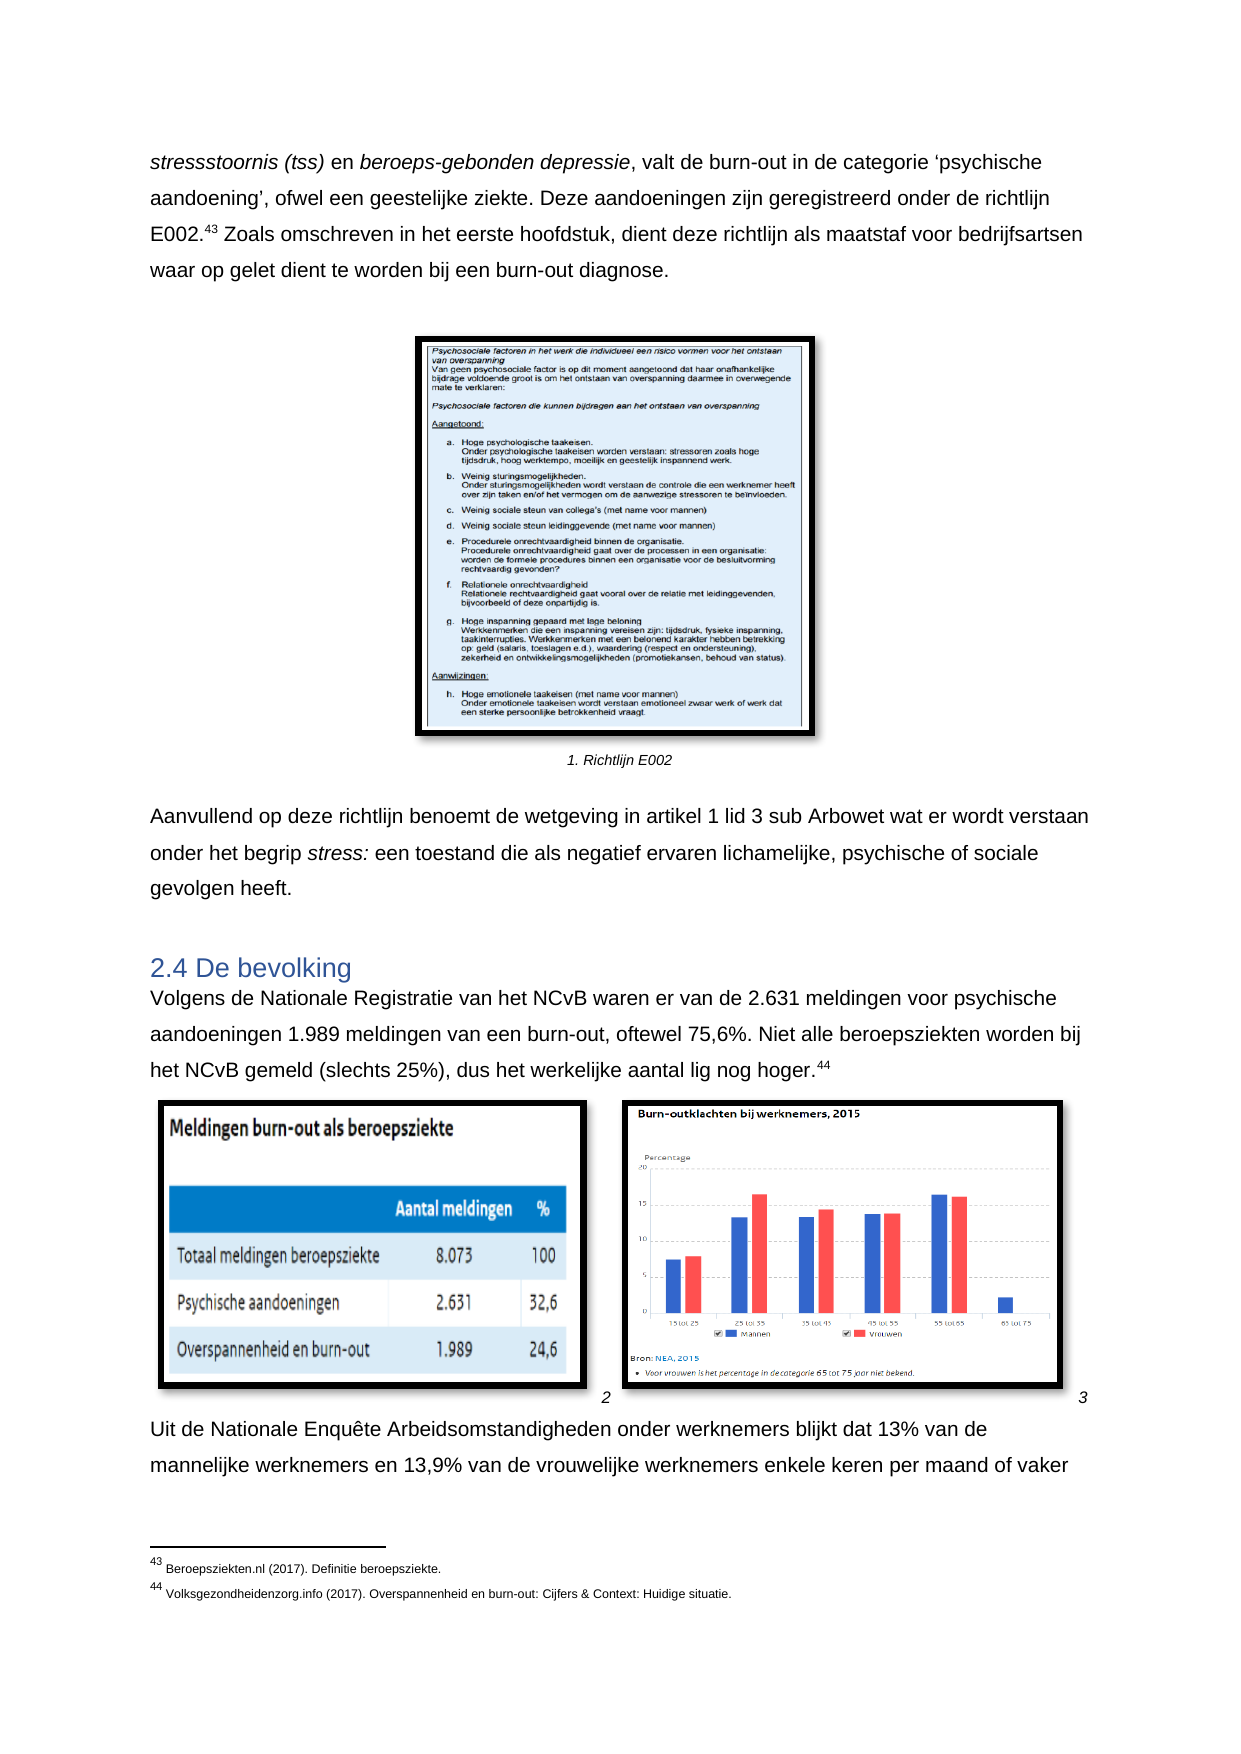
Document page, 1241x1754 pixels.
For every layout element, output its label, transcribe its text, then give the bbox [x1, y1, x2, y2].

subtitle 2.4 De bevolking [150, 952, 1090, 983]
text Aanvullend op deze richtlijn benoemt de wetgeving in artikel 1 lid 3 sub Arbowet wat er wordt verstaan onder het begrip stress: een toestand die als negatief ervaren lichamelijke, psychische of sociale gevolgen heeft. [150, 804, 1090, 900]
picture [164, 1106, 580, 1382]
text 1. Richtlijn E002 [150, 752, 1090, 768]
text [150, 150, 1090, 282]
picture [422, 342, 809, 730]
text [150, 1416, 1090, 1476]
text Volgens de Nationale Registratie van het NCvB waren er van de 2.631 meldingen voor psychische aandoeningen 1.989 meldingen van een burn-out, oftewel 75,6%. Niet alle beroepsziekten worden bij het NCvB gemeld (slechts 25%), dus het werkelijke aantal lig nog hoger. [150, 986, 1090, 1082]
picture [628, 1106, 1057, 1382]
